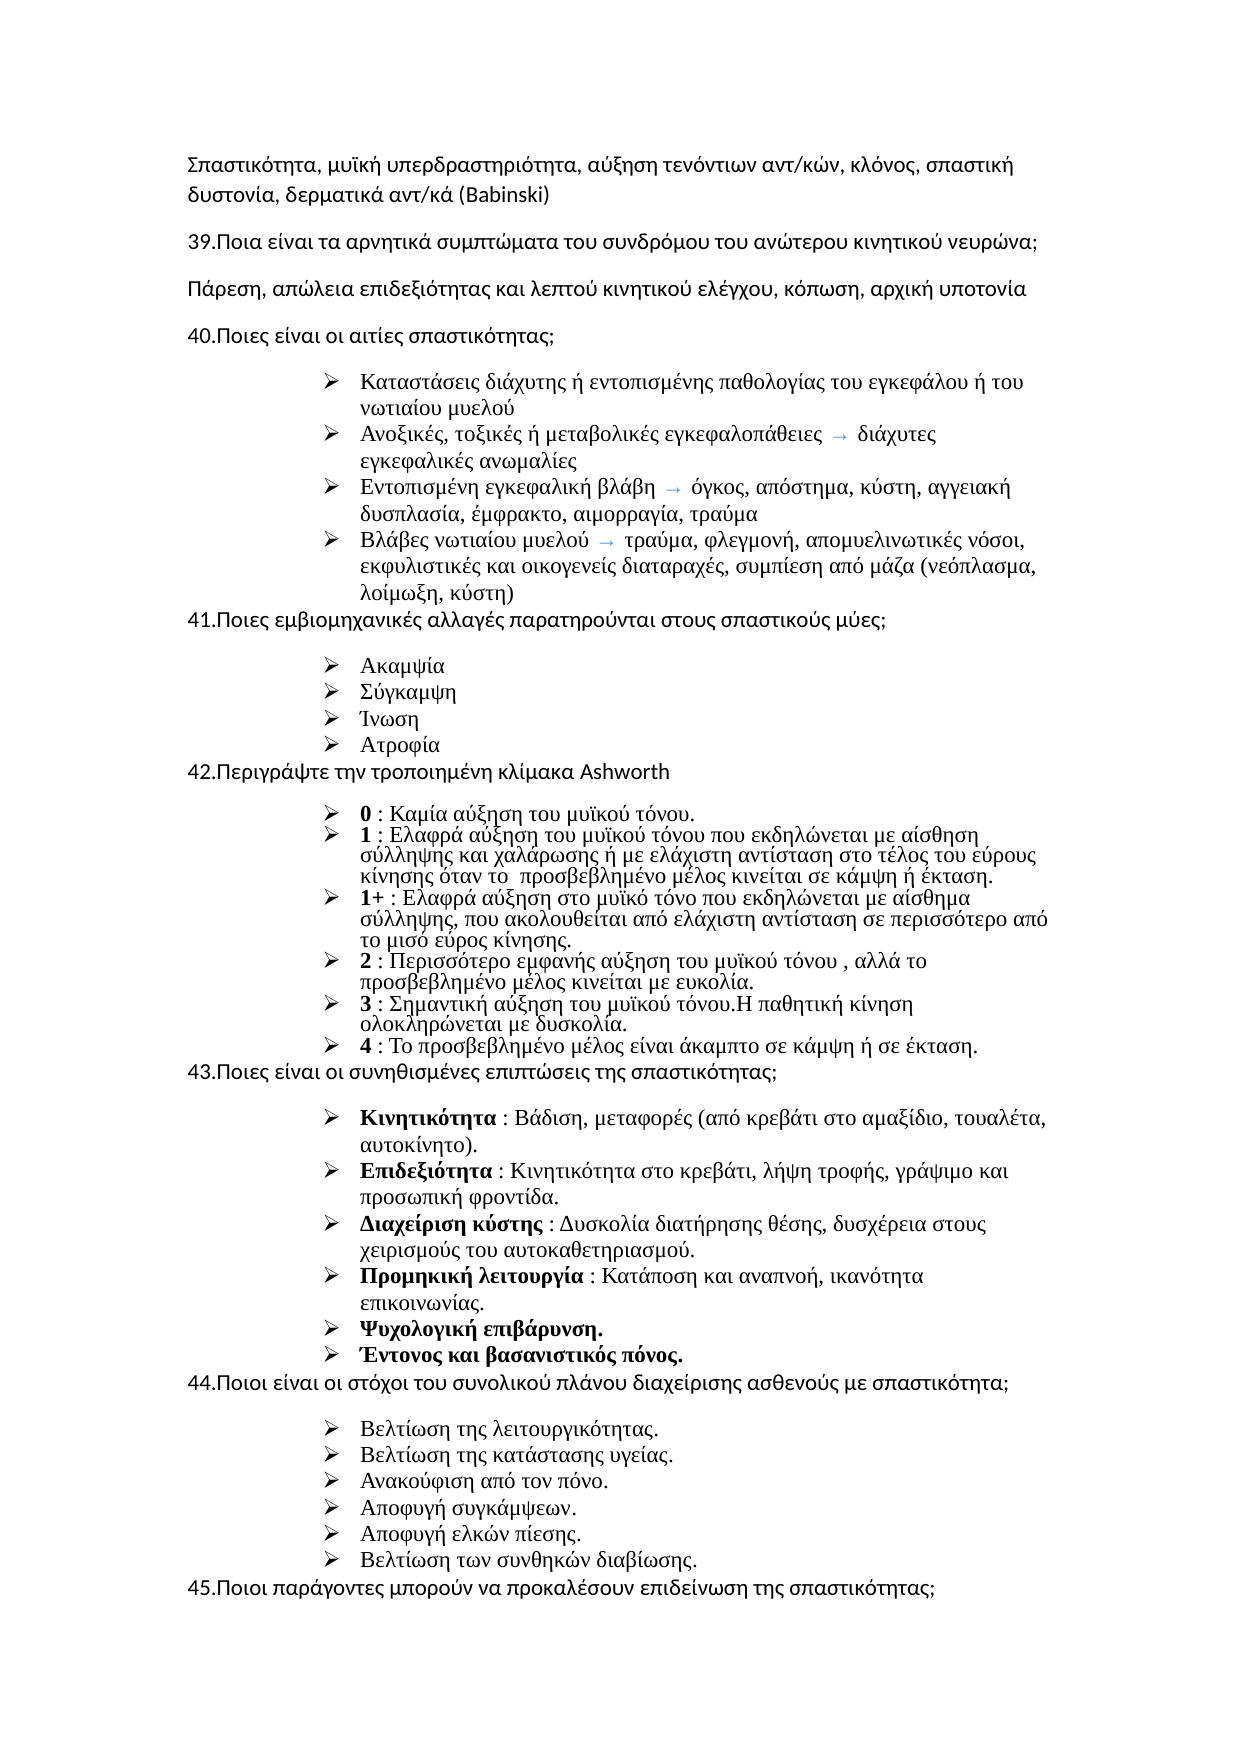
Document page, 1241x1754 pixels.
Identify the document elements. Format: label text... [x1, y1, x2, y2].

text 44.Ποιοι είναι οι στόχοι του συνολικού πλάνου διαχείρισης ασθενούς με σπαστικότητα; [187, 1368, 1053, 1396]
list Βλάβες νωτιαίου μυελού → τραύμα, φλεγμονή, απομυελινωτικές νόσοι, εκφυλιστικές και οικογενείς διαταραχές, συμπίεση από μάζα (νεόπλασμα, λοίμωξη, κύστη) [322, 526, 1053, 605]
list Σύγκαμψη [322, 678, 1053, 705]
list 4 : Το προσβεβλημένο μέλος είναι άκαμπτο σε κάμψη ή σε έκταση. [322, 1036, 1053, 1057]
list Ανακούφιση από τον πόνο. [322, 1467, 1053, 1494]
list Βελτίωση της λειτουργικότητας. [322, 1415, 1053, 1441]
list Βελτίωση των συνθηκών διαβίωσης. [322, 1547, 1053, 1573]
list Διαχείριση κύστης : Δυσκολία διατήρησης θέσης, δυσχέρεια στους χειρισμούς του αυτοκαθετηριασμού. [322, 1210, 1053, 1262]
list Εντοπισμένη εγκεφαλική βλάβη → όγκος, απόστημα, κύστη, αγγειακή δυσπλασία, έμφρακτο, αιμορραγία, τραύμα [322, 473, 1053, 526]
text 40.Ποιες είναι οι αιτίες σπαστικότητας; [187, 321, 1053, 349]
text 45.Ποιοι παράγοντες μπορούν να προκαλέσουν επιδείνωση της σπαστικότητας; [187, 1573, 1053, 1601]
list Προμηκική λειτουργία : Κατάποση και αναπνοή, ικανότητα επικοινωνίας. [322, 1262, 1053, 1315]
list Ψυχολογική επιβάρυνση. [322, 1315, 1053, 1342]
list 0 : Καμία αύξηση του μυϊκού τόνου. [322, 804, 1053, 825]
list 1 : Ελαφρά αύξηση του μυϊκού τόνου που εκδηλώνεται με αίσθηση σύλληψης και χαλάρωσης ή με ελάχιστη αντίσταση στο τέλος του εύρους κίνησης όταν το προσβεβλημένο μέλος κινείται σε κάμψη ή έκταση. [322, 825, 1053, 889]
list 1+ : Ελαφρά αύξηση στο μυϊκό τόνο που εκδηλώνεται με αίσθημα σύλληψης, που ακολουθείται από ελάχιστη αντίσταση σε περισσότερο από το μισό εύρος κίνησης. [322, 889, 1053, 952]
text 43.Ποιες είναι οι συνηθισμένες επιπτώσεις της σπαστικότητας; [187, 1057, 1053, 1086]
list Επιδεξιότητα : Κινητικότητα στο κρεβάτι, λήψη τροφής, γράψιμο και προσωπική φροντίδα. [322, 1157, 1053, 1210]
list Ατροφία [322, 731, 1053, 757]
list 3 : Σημαντική αύξηση του μυϊκού τόνου.Η παθητική κίνηση ολοκληρώνεται με δυσκολία. [322, 994, 1053, 1036]
text 41.Ποιες εμβιομηχανικές αλλαγές παρατηρούνται στους σπαστικούς μύες; [187, 605, 1053, 633]
list Κινητικότητα : Βάδιση, μεταφορές (από κρεβάτι στο αμαξίδιο, τουαλέτα, αυτοκίνητο). [322, 1104, 1053, 1157]
list Αποφυγή ελκών πίεσης. [322, 1520, 1053, 1547]
list Ακαμψία [322, 652, 1053, 678]
text 42.Περιγράψτε την τροποιημένη κλίμακα Ashworth [187, 757, 1053, 786]
list Βελτίωση της κατάστασης υγείας. [322, 1441, 1053, 1467]
list Αποφυγή συγκάμψεων. [322, 1494, 1053, 1520]
list Έντονος και βασανιστικός πόνος. [322, 1342, 1053, 1368]
text Πάρεση, απώλεια επιδεξιότητας και λεπτού κινητικού ελέγχου, κόπωση, αρχική υποτονία [187, 274, 1053, 302]
text 39.Ποια είναι τα αρνητικά συμπτώματα του συνδρόμου του ανώτερου κινητικού νευρώνα; [187, 227, 1053, 255]
list Καταστάσεις διάχυτης ή εντοπισμένης παθολογίας του εγκεφάλου ή του νωτιαίου μυελού [322, 368, 1053, 420]
list Ανοξικές, τοξικές ή μεταβολικές εγκεφαλοπάθειες → διάχυτες εγκεφαλικές ανωμαλίες [322, 420, 1053, 473]
text Σπαστικότητα, μυϊκή υπερδραστηριότητα, αύξηση τενόντιων αντ/κών, κλόνος, σπαστική δυστονία, δερματικά αντ/κά (Babinski) [187, 150, 1053, 208]
list 2 : Περισσότερο εμφανής αύξηση του μυϊκού τόνου , αλλά το προσβεβλημένο μέλος κινείται με ευκολία. [322, 952, 1053, 994]
list Ίνωση [322, 705, 1053, 731]
